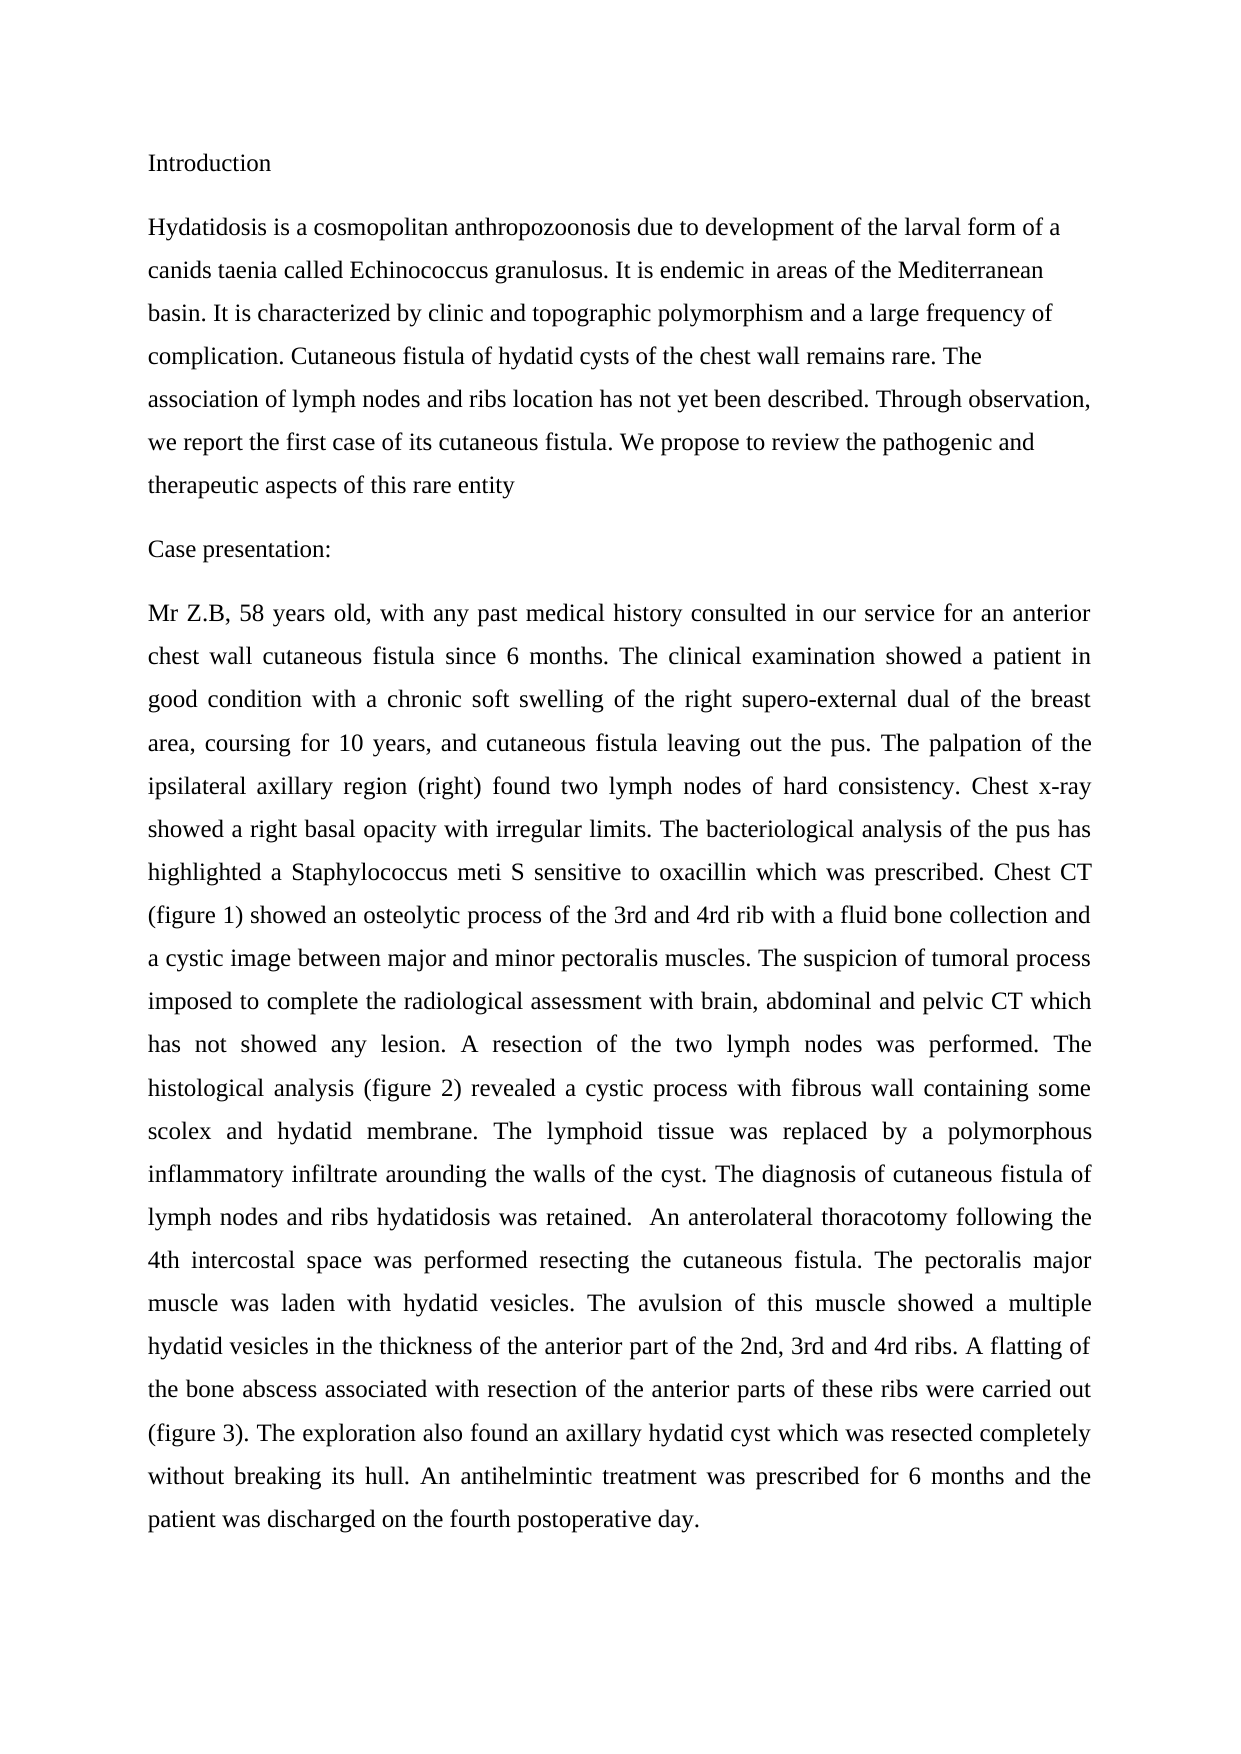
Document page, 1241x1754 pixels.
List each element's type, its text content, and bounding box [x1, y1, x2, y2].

text Mr Z.B, 58 years old, with any past medical history consulted in our service for an anterior chest wall cutaneous fistula since 6 months. The clinical examination showed a patient in good condition with a chronic soft swelling of the right supero-external dual of the breast area, coursing for 10 years, and cutaneous fistula leaving out the pus. The palpation of the ipsilateral axillary region (right) found two lymph nodes of hard consistency. Chest x-ray showed a right basal opacity with irregular limits. The bacteriological analysis of the pus has highlighted a Staphylococcus meti S sensitive to oxacillin which was prescribed. Chest CT (figure 1) showed an osteolytic process of the 3rd and 4rd rib with a fluid bone collection and a cystic image between major and minor pectoralis muscles. The suspicion of tumoral process imposed to complete the radiological assessment with brain, abdominal and pelvic CT which has not showed any lesion. A resection of the two lymph nodes was performed. The histological analysis (figure 2) revealed a cystic process with fibrous wall containing some scolex and hydatid membrane. The lymphoid tissue was replaced by a polymorphous inflammatory infiltrate arounding the walls of the cyst. The diagnosis of cutaneous fistula of lymph nodes and ribs hydatidosis was retained. An anterolateral thoracotomy following the 4th intercostal space was performed resecting the cutaneous fistula. The pectoralis major muscle was laden with hydatid vesicles. The avulsion of this muscle showed a multiple hydatid vesicles in the thickness of the anterior part of the 2nd, 3rd and 4rd ribs. A flatting of the bone abscess associated with resection of the anterior parts of these ribs were carried out (figure 3). The exploration also found an axillary hydatid cyst which was resected completely without breaking its hull. An antihelmintic treatment was prescribed for 6 months and the patient was discharged on the fourth postoperative day. [148, 598, 1093, 1533]
text Case presentation: [148, 534, 1093, 563]
text Introduction [148, 148, 1093, 176]
text Hydatidosis is a cosmopolitan anthropozoonosis due to development of the larval form of a canids taenia called Echinococcus granulosus. It is endemic in areas of the Mediterranean basin. It is characterized by clinic and topographic polymorphism and a large frequency of complication. Cutaneous fistula of hydatid cysts of the chest wall remains rare. The association of lymph nodes and ribs location has not yet been described. Through observation, we report the first case of its cutaneous fistula. We propose to review the pathogenic and therapeutic aspects of this rare entity [148, 212, 1093, 499]
